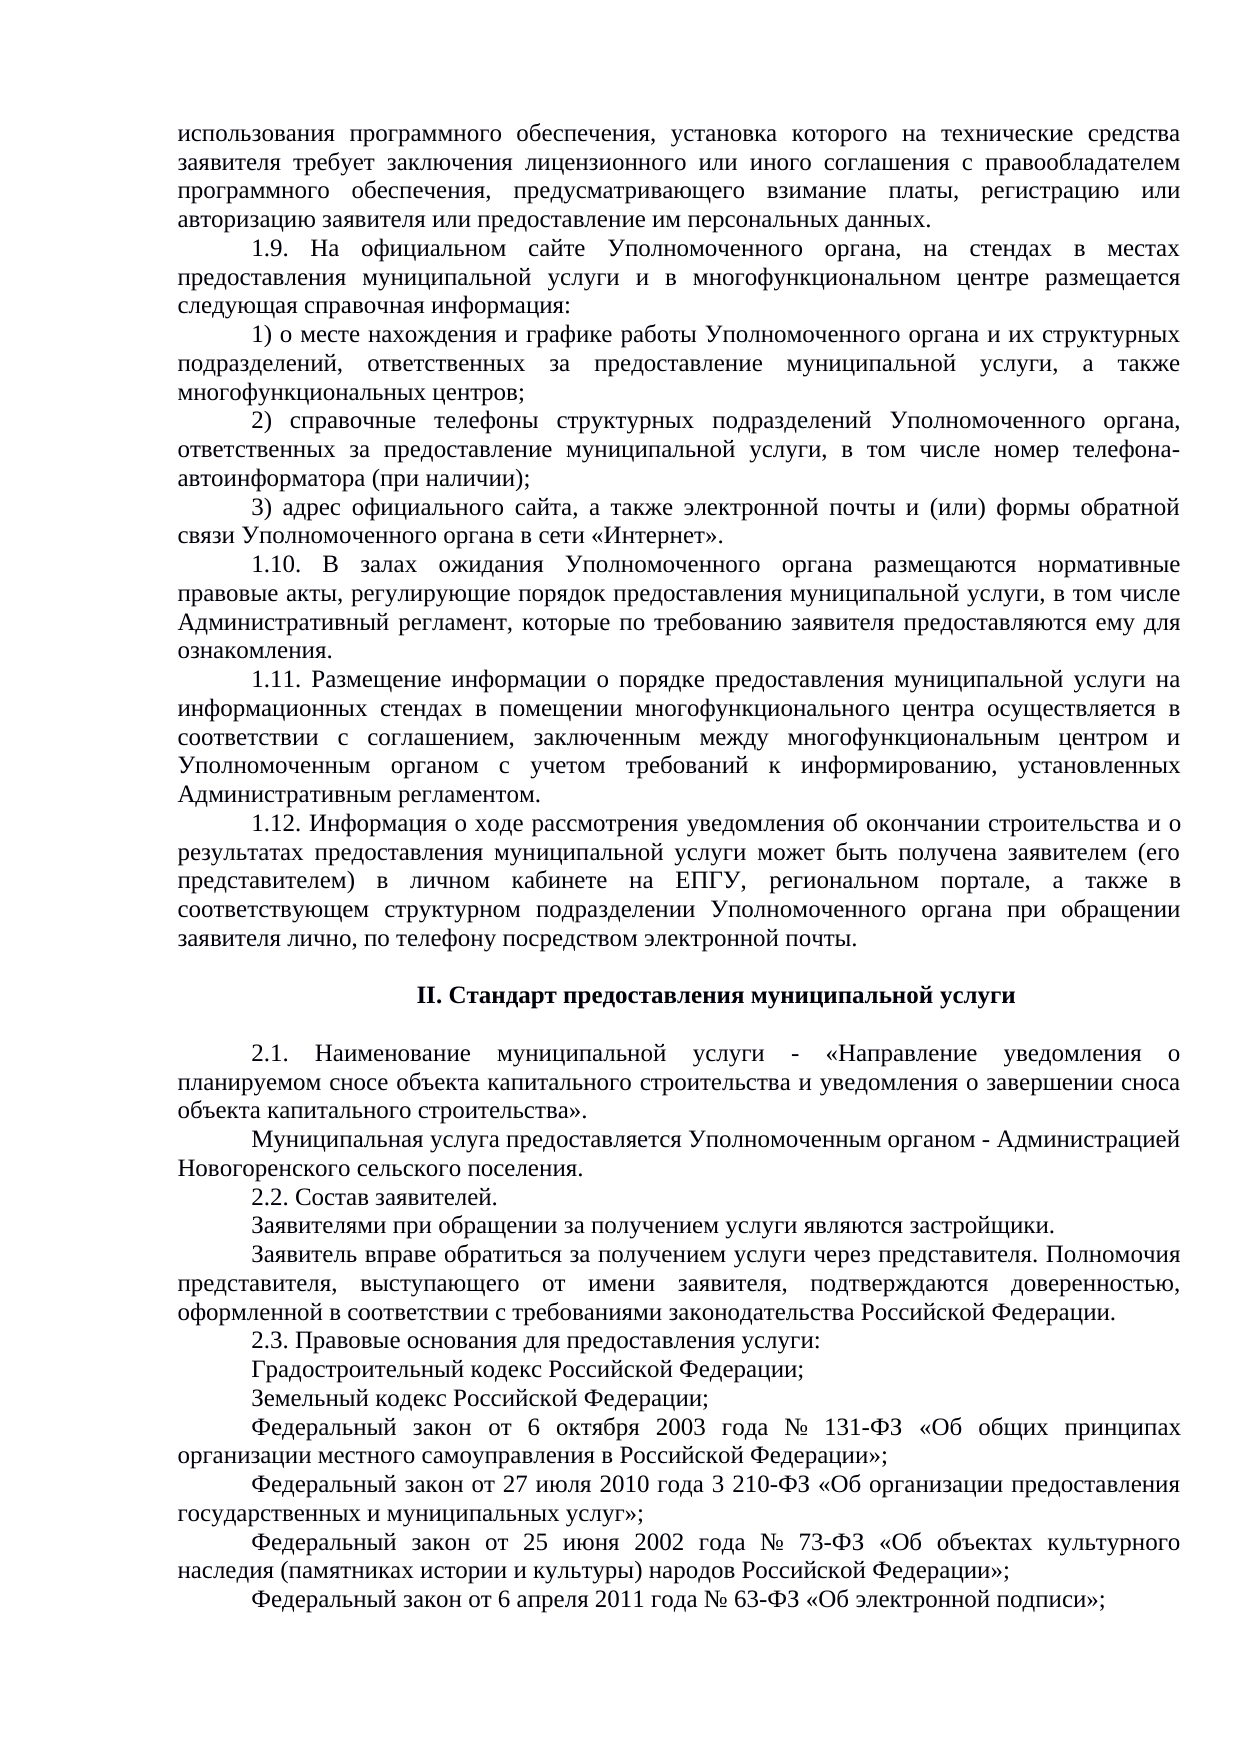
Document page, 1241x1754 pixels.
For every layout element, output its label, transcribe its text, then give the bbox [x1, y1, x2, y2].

text Земельный кодекс Российской Федерации; [177, 1383, 1181, 1412]
text Муниципальная услуга предоставляется Уполномоченным органом - Администрацией Новогоренского сельского поселения. [177, 1124, 1181, 1182]
text II. Стандарт предоставления муниципальной услуги [177, 981, 1181, 1009]
text 2.1. Наименование муниципальной услуги - «Направление уведомления о планируемом сносе объекта капитального строительства и уведомления о завершении сноса объекта капитального строительства». [177, 1038, 1181, 1124]
text 2) справочные телефоны структурных подразделений Уполномоченного органа, ответственных за предоставление муниципальной услуги, в том числе номер телефона-автоинформатора (при наличии); [177, 406, 1181, 492]
text 3) адрес официального сайта, а также электронной почты и (или) формы обратной связи Уполномоченного органа в сети «Интернет». [177, 492, 1181, 549]
text 1.9. На официальном сайте Уполномоченного органа, на стендах в местах предоставления муниципальной услуги и в многофункциональном центре размещается следующая справочная информация: [177, 233, 1181, 319]
text Заявителями при обращении за получением услуги являются застройщики. [177, 1211, 1181, 1239]
text 2.2. Состав заявителей. [177, 1182, 1181, 1211]
text 1.11. Размещение информации о порядке предоставления муниципальной услуги на информационных стендах в помещении многофункционального центра осуществляется в соответствии с соглашением, заключенным между многофункциональным центром и Уполномоченным органом с учетом требований к информированию, установленных Административным регламентом. [177, 664, 1181, 808]
text Заявитель вправе обратиться за получением услуги через представителя. Полномочия представителя, выступающего от имени заявителя, подтверждаются доверенностью, оформленной в соответствии с требованиями законодательства Российской Федерации. [177, 1239, 1181, 1326]
text Федеральный закон от 25 июня 2002 года № 73-ФЗ «Об объектах культурного наследия (памятниках истории и культуры) народов Российской Федерации»; [177, 1527, 1181, 1584]
text 1) о месте нахождения и графике работы Уполномоченного органа и их структурных подразделений, ответственных за предоставление муниципальной услуги, а также многофункциональных центров; [177, 319, 1181, 406]
text Градостроительный кодекс Российской Федерации; [177, 1354, 1181, 1383]
text 2.3. Правовые основания для предоставления услуги: [177, 1326, 1181, 1354]
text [177, 118, 1181, 233]
text Федеральный закон от 6 апреля 2011 года № 63-ФЗ «Об электронной подписи»; [177, 1584, 1181, 1613]
text 1.10. В залах ожидания Уполномоченного органа размещаются нормативные правовые акты, регулирующие порядок предоставления муниципальной услуги, в том числе Административный регламент, которые по требованию заявителя предоставляются ему для ознакомления. [177, 549, 1181, 664]
text Федеральный закон от 6 октября 2003 года № 131-ФЗ «Об общих принципах организации местного самоуправления в Российской Федерации»; [177, 1412, 1181, 1469]
text 1.12. Информация о ходе рассмотрения уведомления об окончании строительства и о результатах предоставления муниципальной услуги может быть получена заявителем (его представителем) в личном кабинете на ЕПГУ, региональном портале, а также в соответствующем структурном подразделении Уполномоченного органа при обращении заявителя лично, по телефону посредством электронной почты. [177, 808, 1181, 952]
text Федеральный закон от 27 июля 2010 года 3 210-ФЗ «Об организации предоставления государственных и муниципальных услуг»; [177, 1469, 1181, 1527]
